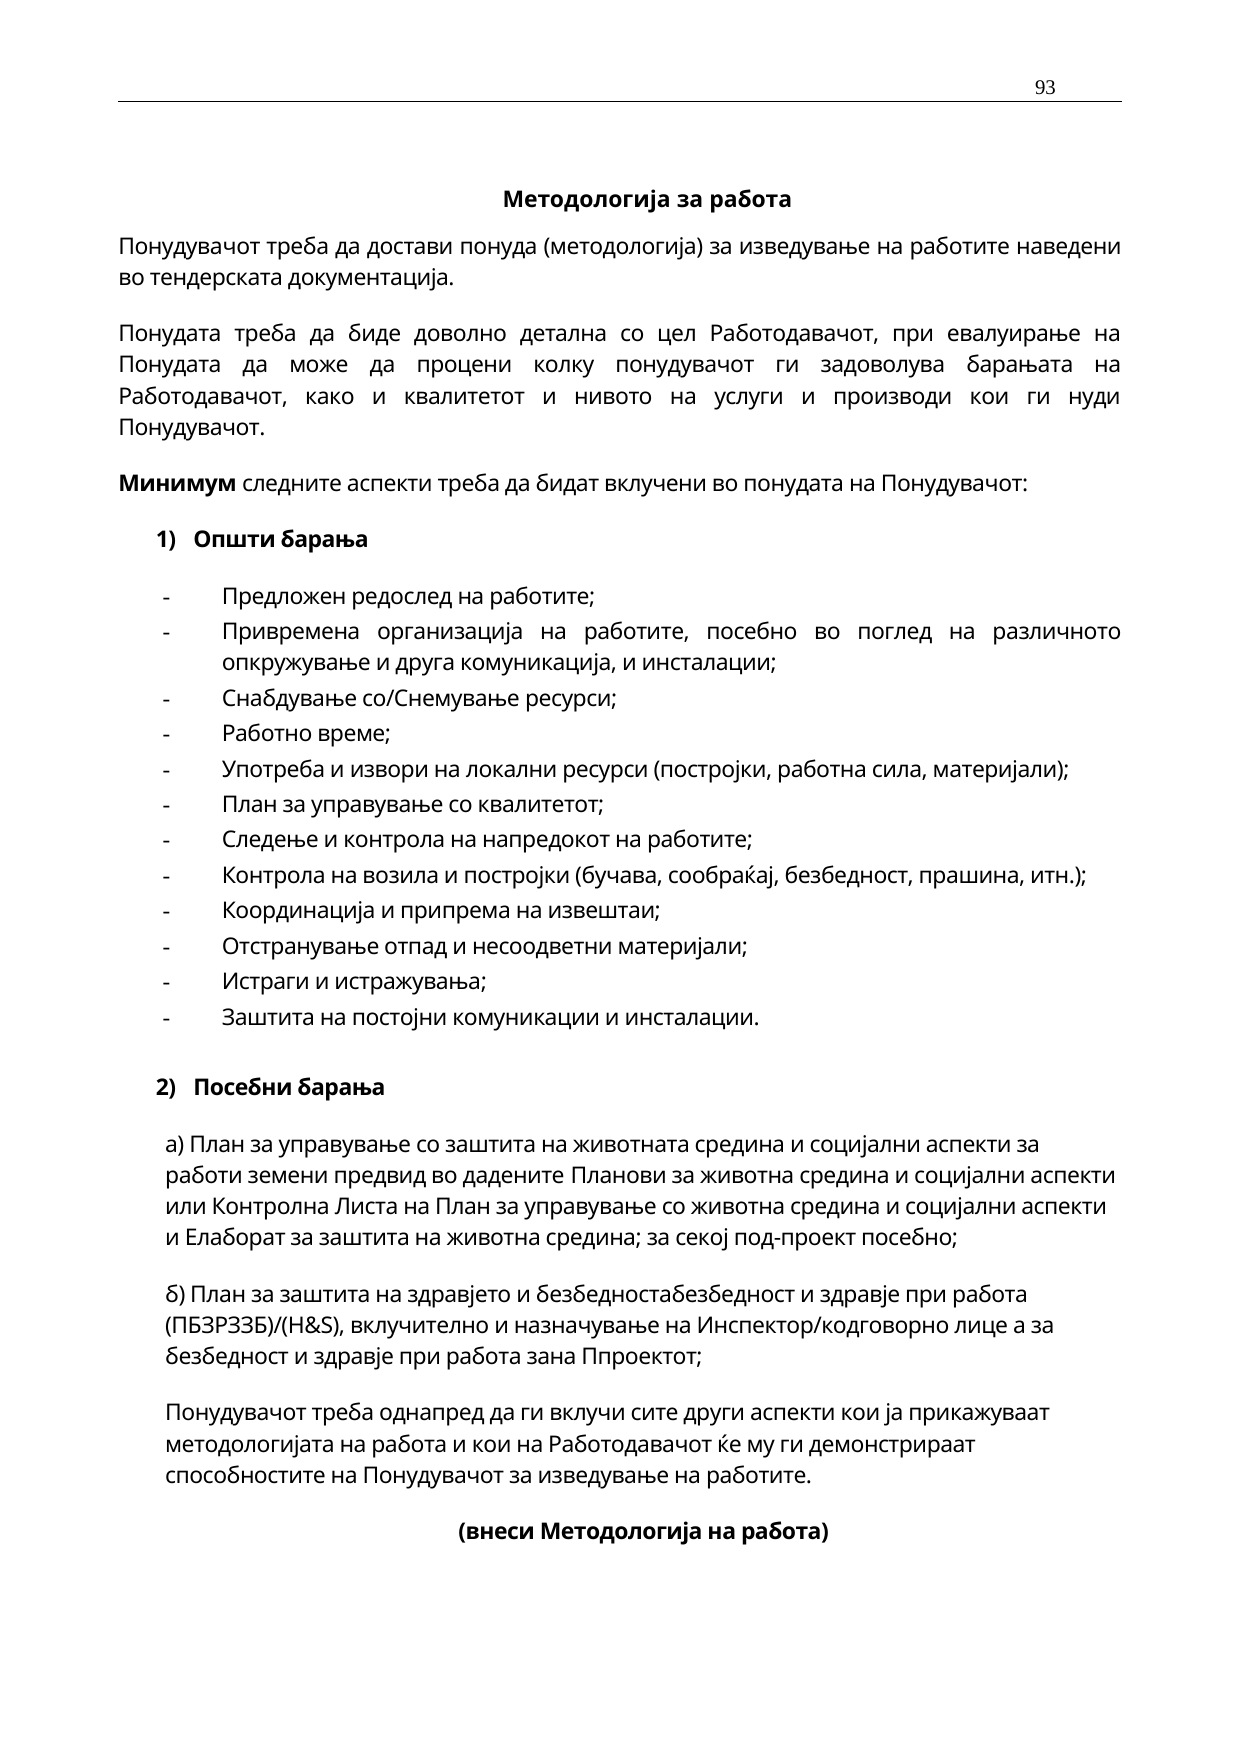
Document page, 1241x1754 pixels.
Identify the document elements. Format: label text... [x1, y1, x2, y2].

list Истраги и истражувања; [162, 965, 1122, 996]
list Следење и контрола на напредокот на работите; [162, 823, 1122, 854]
list Посебни барања [156, 1071, 1122, 1102]
list (внеси Методологија на работа) [165, 1515, 1122, 1546]
list Привремена организација на работите, посебно во поглед на различното опкружување и друга комуникација, и инсталации; [162, 615, 1122, 677]
list Контрола на возила и постројки (бучава, сообраќај, безбедност, прашина, итн.); [162, 859, 1122, 890]
list Отстранување отпад и несоодветни материјали; [162, 929, 1122, 961]
list Координација и припрема на извештаи; [162, 894, 1122, 925]
list Општи барања [156, 523, 1122, 554]
list Работно време; [162, 717, 1122, 748]
list Предложен редослед на работите; [162, 579, 1122, 611]
list Заштита на постојни комуникации и инсталации. [162, 1000, 1122, 1032]
list а) План за управување со заштита на животната средина и социјални аспекти за работи земени предвид во дадените Планови за животна средина и социјални аспекти или Контролна Листа на План за управување со животна средина и социјални аспекти и Елаборат за заштита на животна средина; за секој под-проект посебно; [165, 1127, 1122, 1252]
text Минимум следните аспекти треба да бидат вклучени во понудата на Понудувачот: [118, 467, 1122, 498]
list б) План за заштита на здравјето и безбедностабезбедност и здравје при работа (ПБЗРЗЗБ)/(H&S), вклучително и назначување на Инспектор/кодговорно лице а за безбедност и здравје при работа зана Ппроектот; [165, 1277, 1122, 1371]
list Понудувачот треба однапред да ги вклучи сите други аспекти кои ја прикажуваат методологијата на работа и кои на Работодавачот ќе му ги демонстрираат способностите на Понудувачот за изведување на работите. [165, 1396, 1122, 1490]
list Употреба и извори на локални ресурси (постројки, работна сила, материјали); [162, 752, 1122, 784]
text Понудата треба да биде доволно детална со цел Работодавачот, при евалуирање на Понудата да може да процени колку понудувачот ги задоволува барањата на Работодавачот, како и квалитетот и нивото на услуги и производи кои ги нуди Понудувачот. [118, 317, 1122, 442]
subtitle Методологија за работа [172, 183, 1122, 214]
list Снабдување со/Снемување ресурси; [162, 682, 1122, 713]
text Понудувачот треба да достави понуда (методологија) за изведување на работите наведени во тендерската документација. [118, 229, 1122, 292]
list План за управување со квалитетот; [162, 788, 1122, 819]
